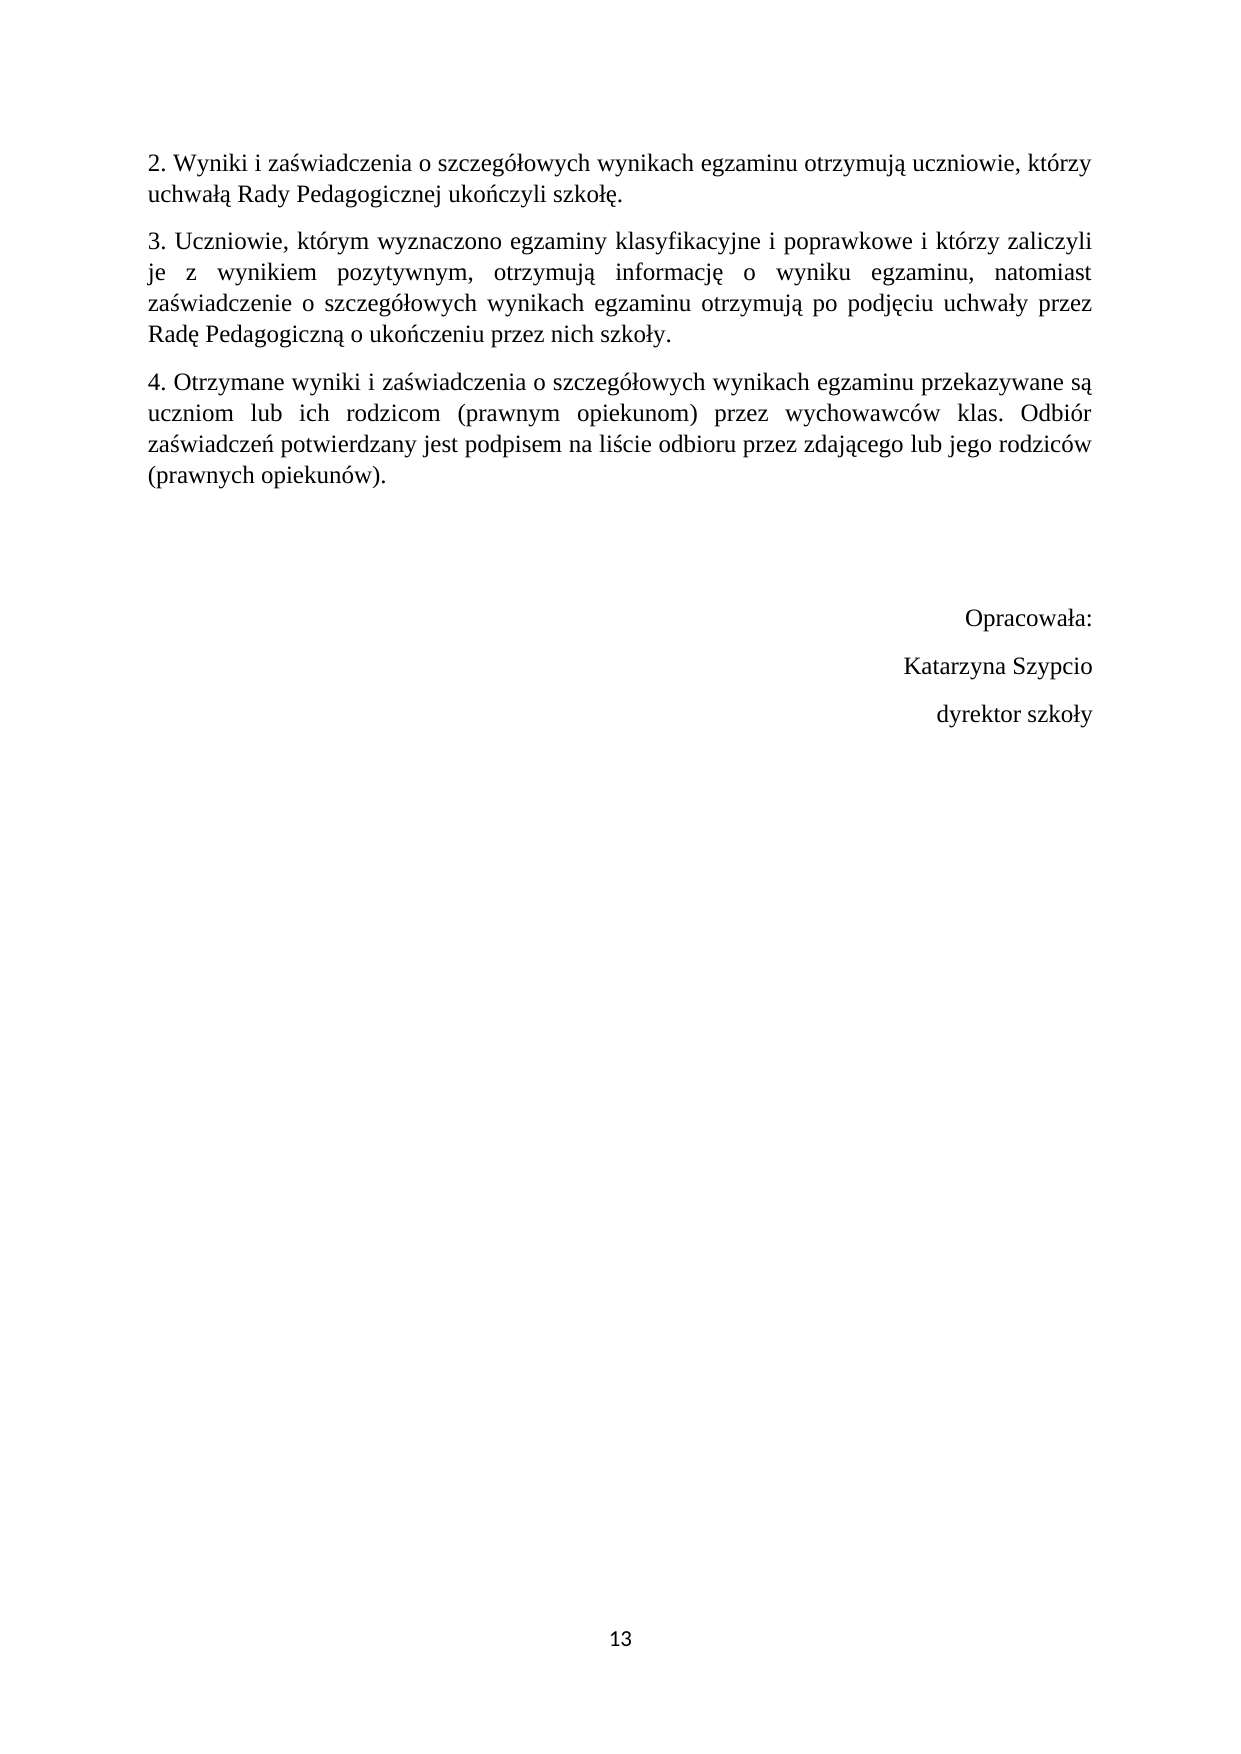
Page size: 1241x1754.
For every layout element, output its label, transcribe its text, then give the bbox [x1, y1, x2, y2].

text 3. Uczniowie, którym wyznaczono egzaminy klasyfikacyjne i poprawkowe i którzy zaliczyli je z wynikiem pozytywnym, otrzymują informację o wyniku egzaminu, natomiast zaświadczenie o szczegółowych wynikach egzaminu otrzymują po podjęciu uchwały przez Radę Pedagogiczną o ukończeniu przez nich szkoły. [148, 226, 1093, 348]
text Opracowała: [148, 603, 1093, 632]
text 4. Otrzymane wyniki i zaświadczenia o szczegółowych wynikach egzaminu przekazywane są uczniom lub ich rodzicom (prawnym opiekunom) przez wychowawców klas. Odbiór zaświadczeń potwierdzany jest podpisem na liście odbioru przez zdającego lub jego rodziców (prawnych opiekunów). [148, 367, 1093, 489]
text 2. Wyniki i zaświadczenia o szczegółowych wynikach egzaminu otrzymują uczniowie, którzy uchwałą Rady Pedagogicznej ukończyli szkołę. [148, 148, 1093, 207]
text Katarzyna Szypcio [148, 651, 1093, 680]
text dyrektor szkoły [148, 699, 1093, 728]
